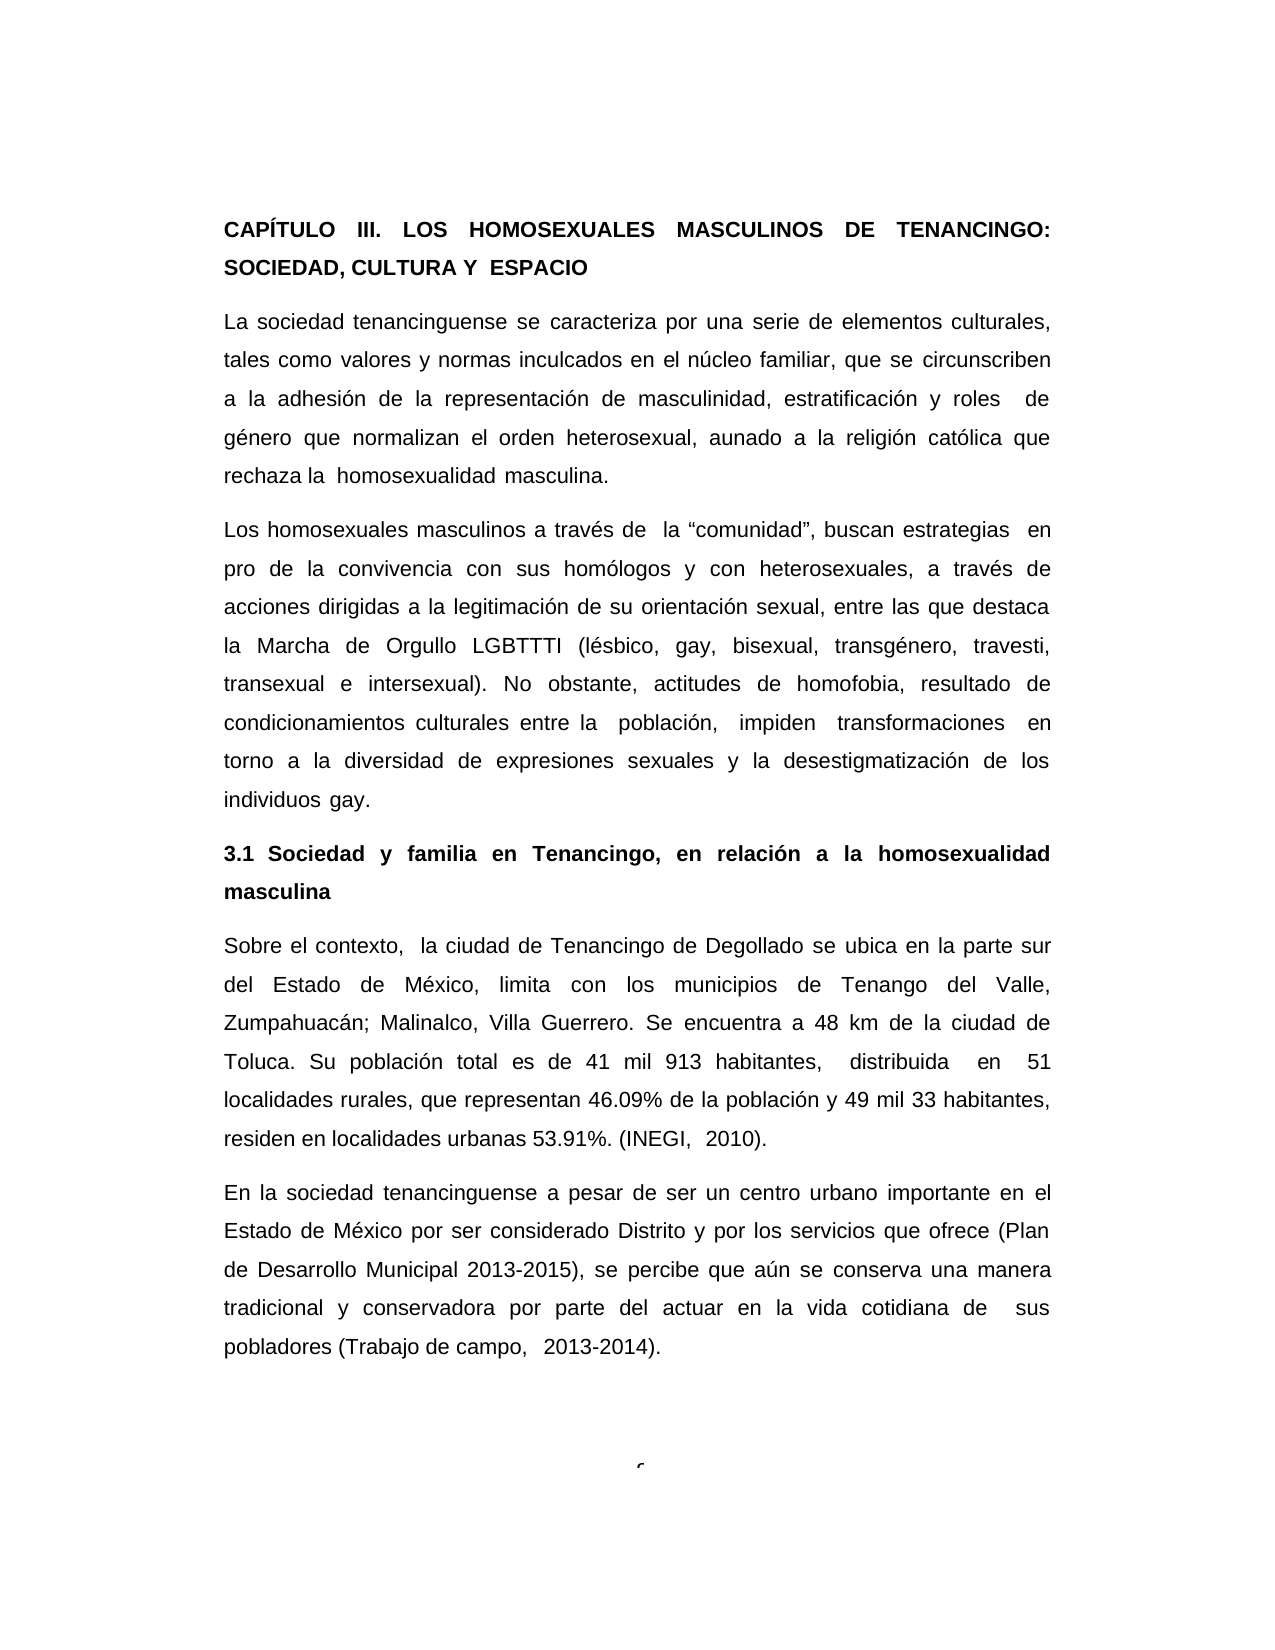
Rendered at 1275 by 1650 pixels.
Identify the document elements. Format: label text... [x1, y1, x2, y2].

text Los homosexuales masculinos a través de la “comunidad”, buscan estrategias en pro de la convivencia con sus homólogos y con heterosexuales, a través de acciones dirigidas a la legitimación de su orientación sexual, entre las que destaca la Marcha de Orgullo LGBTTTI (lésbico, gay, bisexual, transgénero, travesti, transexual e intersexual). No obstante, actitudes de homofobia, resultado de condicionamientos culturales entre la población, impiden transformaciones en torno a la diversidad de expresiones sexuales y la desestigmatización de los individuos gay. [224, 517, 1051, 812]
text Sobre el contexto, la ciudad de Tenancingo de Degollado se ubica en la parte sur del Estado de México, limita con los municipios de Tenango del Valle, Zumpahuacán; Malinalco, Villa Guerrero. Se encuentra a 48 km de la ciudad de Toluca. Su población total es de 41 mil 913 habitantes, distribuida en 51 localidades rurales, que representan 46.09% de la población y 49 mil 33 habitantes, residen en localidades urbanas 53.91%. (INEGI, 2010). [224, 933, 1051, 1151]
text La sociedad tenancinguense se caracteriza por una serie de elementos culturales, tales como valores y normas inculcados en el núcleo familiar, que se circunscriben a la adhesión de la representación de masculinidad, estratificación y roles de género que normalizan el orden heterosexual, aunado a la religión católica que rechaza la homosexualidad masculina. [224, 309, 1051, 488]
subtitle CAPÍTULO III. LOS HOMOSEXUALES MASCULINOS DE TENANCINGO: SOCIEDAD, CULTURA Y ESPACIO [224, 217, 1051, 280]
subtitle Sociedad y familia en Tenancingo, en relación a la homosexualidad masculina [224, 841, 1051, 904]
text En la sociedad tenancinguense a pesar de ser un centro urbano importante en el Estado de México por ser considerado Distrito y por los servicios que ofrece (Plan de Desarrollo Municipal 2013-2015), se percibe que aún se conserva una manera tradicional y conservadora por parte del actuar en la vida cotidiana de sus pobladores (Trabajo de campo, 2013-2014). [224, 1179, 1051, 1359]
